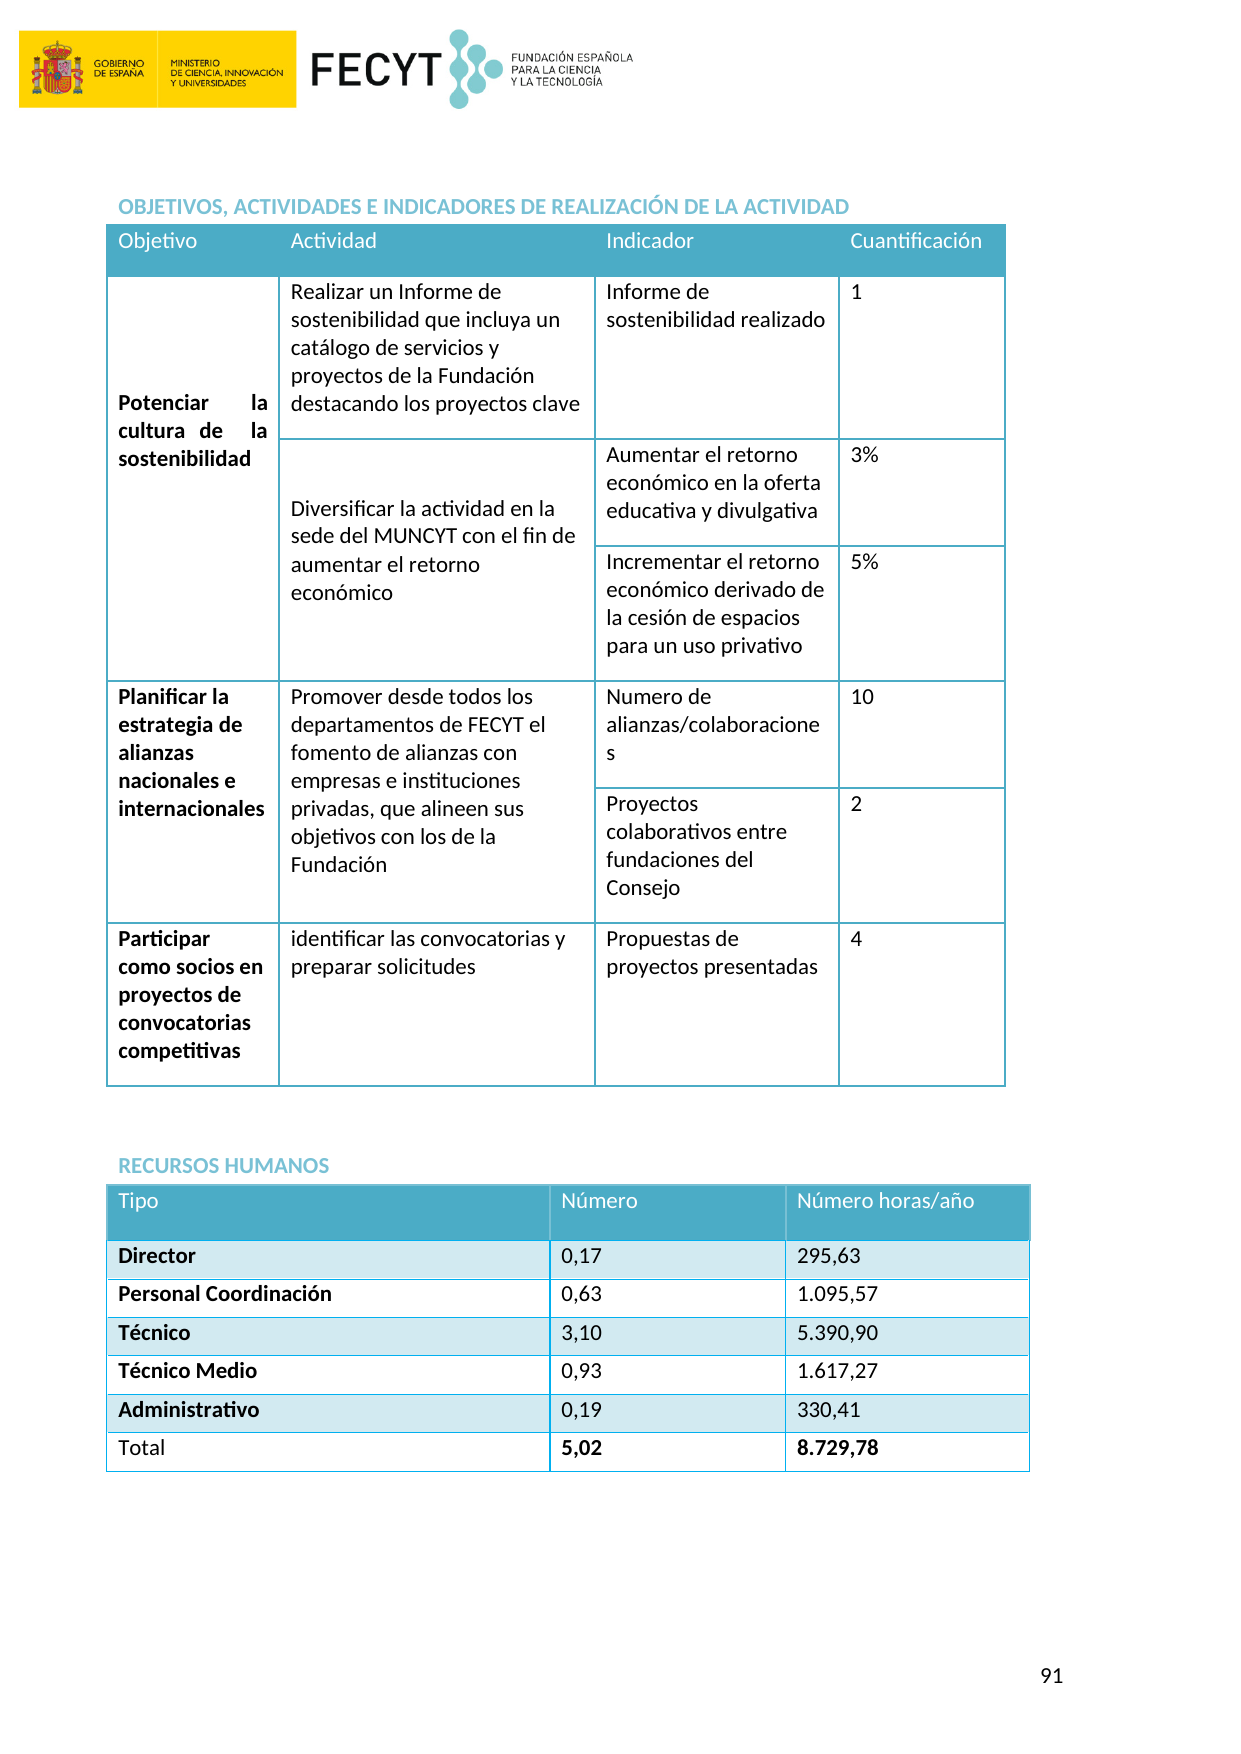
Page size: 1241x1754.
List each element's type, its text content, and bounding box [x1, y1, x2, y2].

table_cell 330,41 [786, 1394, 1029, 1432]
table_cell 5.390,90 [786, 1317, 1029, 1355]
table_cell 5% [840, 547, 1004, 680]
table_header Cuantificación [840, 226, 1004, 275]
table_cell 3% [840, 440, 1004, 545]
table_cell Potenciar la cultura de la sostenibilidad [108, 277, 278, 680]
table_cell Numero de alianzas/colaboraciones [596, 682, 838, 787]
table_cell Propuestas de proyectos presentadas [596, 924, 838, 1085]
table_header Indicador [596, 226, 838, 275]
table_cell Técnico [107, 1317, 549, 1355]
table_cell 295,63 [786, 1240, 1029, 1278]
table_cell 1.095,57 [786, 1279, 1029, 1317]
table_header Actividad [280, 226, 594, 275]
table_cell 0,17 [551, 1241, 785, 1278]
table_cell 1 [840, 277, 1004, 438]
table_cell 10 [840, 682, 1004, 787]
table_cell Aumentar el retorno económico en la oferta educativa y divulgativa [596, 440, 838, 545]
table_cell Técnico Medio [107, 1355, 549, 1394]
table_cell Realizar un Informe de sostenibilidad que incluya un catálogo de servicios y proyectos de la Fundación destacando los proyectos clave [280, 277, 594, 438]
table_cell 0,93 [551, 1356, 785, 1394]
table_header Número horas/año [787, 1186, 1029, 1240]
table_cell Proyectos colaborativos entre fundaciones del Consejo [596, 789, 838, 922]
table_cell Personal Coordinación [107, 1279, 549, 1317]
table_cell 4 [840, 924, 1004, 1085]
table_cell Promover desde todos los departamentos de FECYT el fomento de alianzas con empresas e instituciones privadas, que alineen sus objetivos con los de la Fundación [280, 682, 594, 922]
table_cell Participar como socios en proyectos de convocatorias competitivas [108, 924, 278, 1085]
table_cell 0,19 [551, 1395, 785, 1432]
table_cell 0,63 [551, 1280, 785, 1317]
table_cell Total [107, 1432, 549, 1471]
table_cell identificar las convocatorias y preparar solicitudes [280, 924, 594, 1085]
table_cell 5,02 [551, 1433, 785, 1471]
table_cell Director [107, 1241, 549, 1278]
table_header Tipo [108, 1186, 549, 1240]
table_cell 3,10 [551, 1318, 785, 1355]
table_cell 2 [840, 789, 1004, 922]
text RECURSOS HUMANOS [118, 1152, 1063, 1179]
text OBJETIVOS, ACTIVIDADES E INDICADORES DE REALIZACIÓN DE LA ACTIVIDAD [118, 192, 1063, 220]
table_cell Diversificar la actividad en la sede del MUNCYT con el fin de aumentar el retorno económico [280, 440, 594, 680]
table_cell 8.729,78 [786, 1432, 1029, 1471]
table_cell Informe de sostenibilidad realizado [596, 277, 838, 438]
table_cell Incrementar el retorno económico derivado de la cesión de espacios para un uso privativo [596, 547, 838, 680]
picture [0, 1, 1233, 179]
table_cell Planificar la estrategia de alianzas nacionales e internacionales [108, 682, 278, 922]
table_cell 1.617,27 [786, 1355, 1029, 1394]
table_header Número [551, 1186, 785, 1240]
table_header Objetivo [108, 226, 278, 275]
table_cell Administrativo [107, 1394, 549, 1432]
